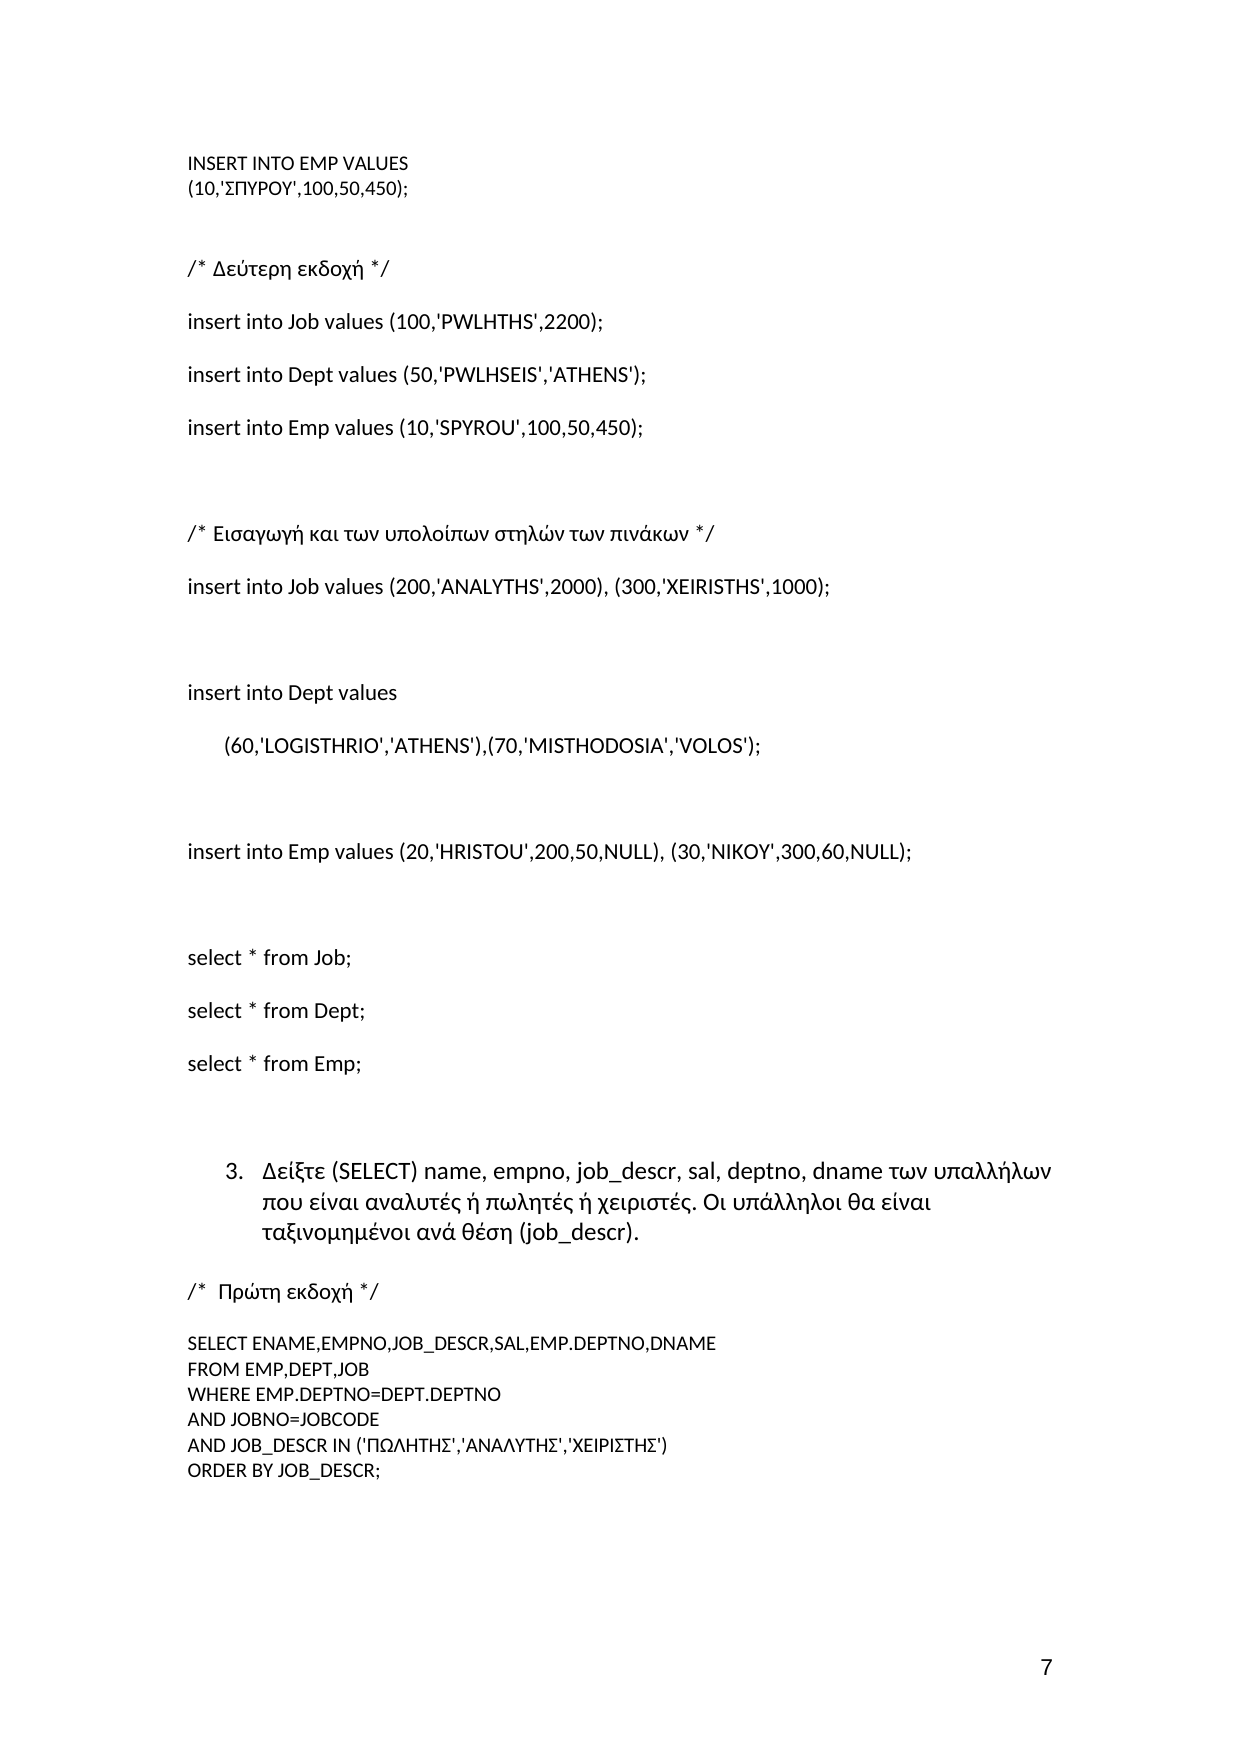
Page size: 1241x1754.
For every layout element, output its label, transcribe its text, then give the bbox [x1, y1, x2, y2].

text insert into Job values (100,'PWLHTHS',2200); [187, 307, 1053, 335]
text ORDER BY JOB_DESCR; [187, 1457, 1053, 1483]
text (60,'LOGISTHRIO','ATHENS'),(70,'MISTHODOSIA','VOLOS'); [187, 731, 1053, 759]
text /* Εισαγωγή και των υπολοίπων στηλών των πινάκων */ [187, 519, 1053, 547]
text (10,'ΣΠΥΡΟΥ',100,50,450); [187, 175, 1053, 201]
text select * from Emp; [187, 1049, 1053, 1077]
text WHERE EMP.DEPTNO=DEPT.DEPTNO [187, 1381, 1053, 1407]
text FROM EMP,DEPT,JOB [187, 1356, 1053, 1381]
text AND JOBNO=JOBCODE [187, 1407, 1053, 1432]
list Δείξτε (SELECT) name, empno, job_descr, sal, deptno, dname των υπαλλήλων που είναι αναλυτές ή πωλητές ή χειριστές. Οι υπάλληλοι θα είναι ταξινομημένοι ανά θέση (job_descr). [225, 1155, 1053, 1247]
text /* Δεύτερη εκδοχή */ [187, 254, 1053, 282]
text AND JOB_DESCR IN ('ΠΩΛΗΤΗΣ','ΑΝΑΛΥΤΗΣ','ΧΕΙΡΙΣΤΗΣ') [187, 1432, 1053, 1457]
text select * from Dept; [187, 996, 1053, 1024]
text insert into Emp values (10,'SPYROU',100,50,450); [187, 413, 1053, 441]
text /* Πρώτη εκδοχή */ [187, 1277, 1053, 1305]
text INSERT INTO EMP VALUES [187, 150, 1053, 175]
text insert into Job values (200,'ANALYTHS',2000), (300,'XEIRISTHS',1000); [187, 572, 1053, 600]
text insert into Emp values (20,'HRISTOU',200,50,NULL), (30,'NIKOY',300,60,NULL); [187, 837, 1053, 865]
text insert into Dept values (50,'PWLHSEIS','ATHENS'); [187, 360, 1053, 388]
text insert into Dept values [187, 678, 1053, 706]
text select * from Job; [187, 943, 1053, 971]
text SELECT ENAME,EMPNO,JOB_DESCR,SAL,EMP.DEPTNO,DNAME [187, 1330, 1053, 1356]
